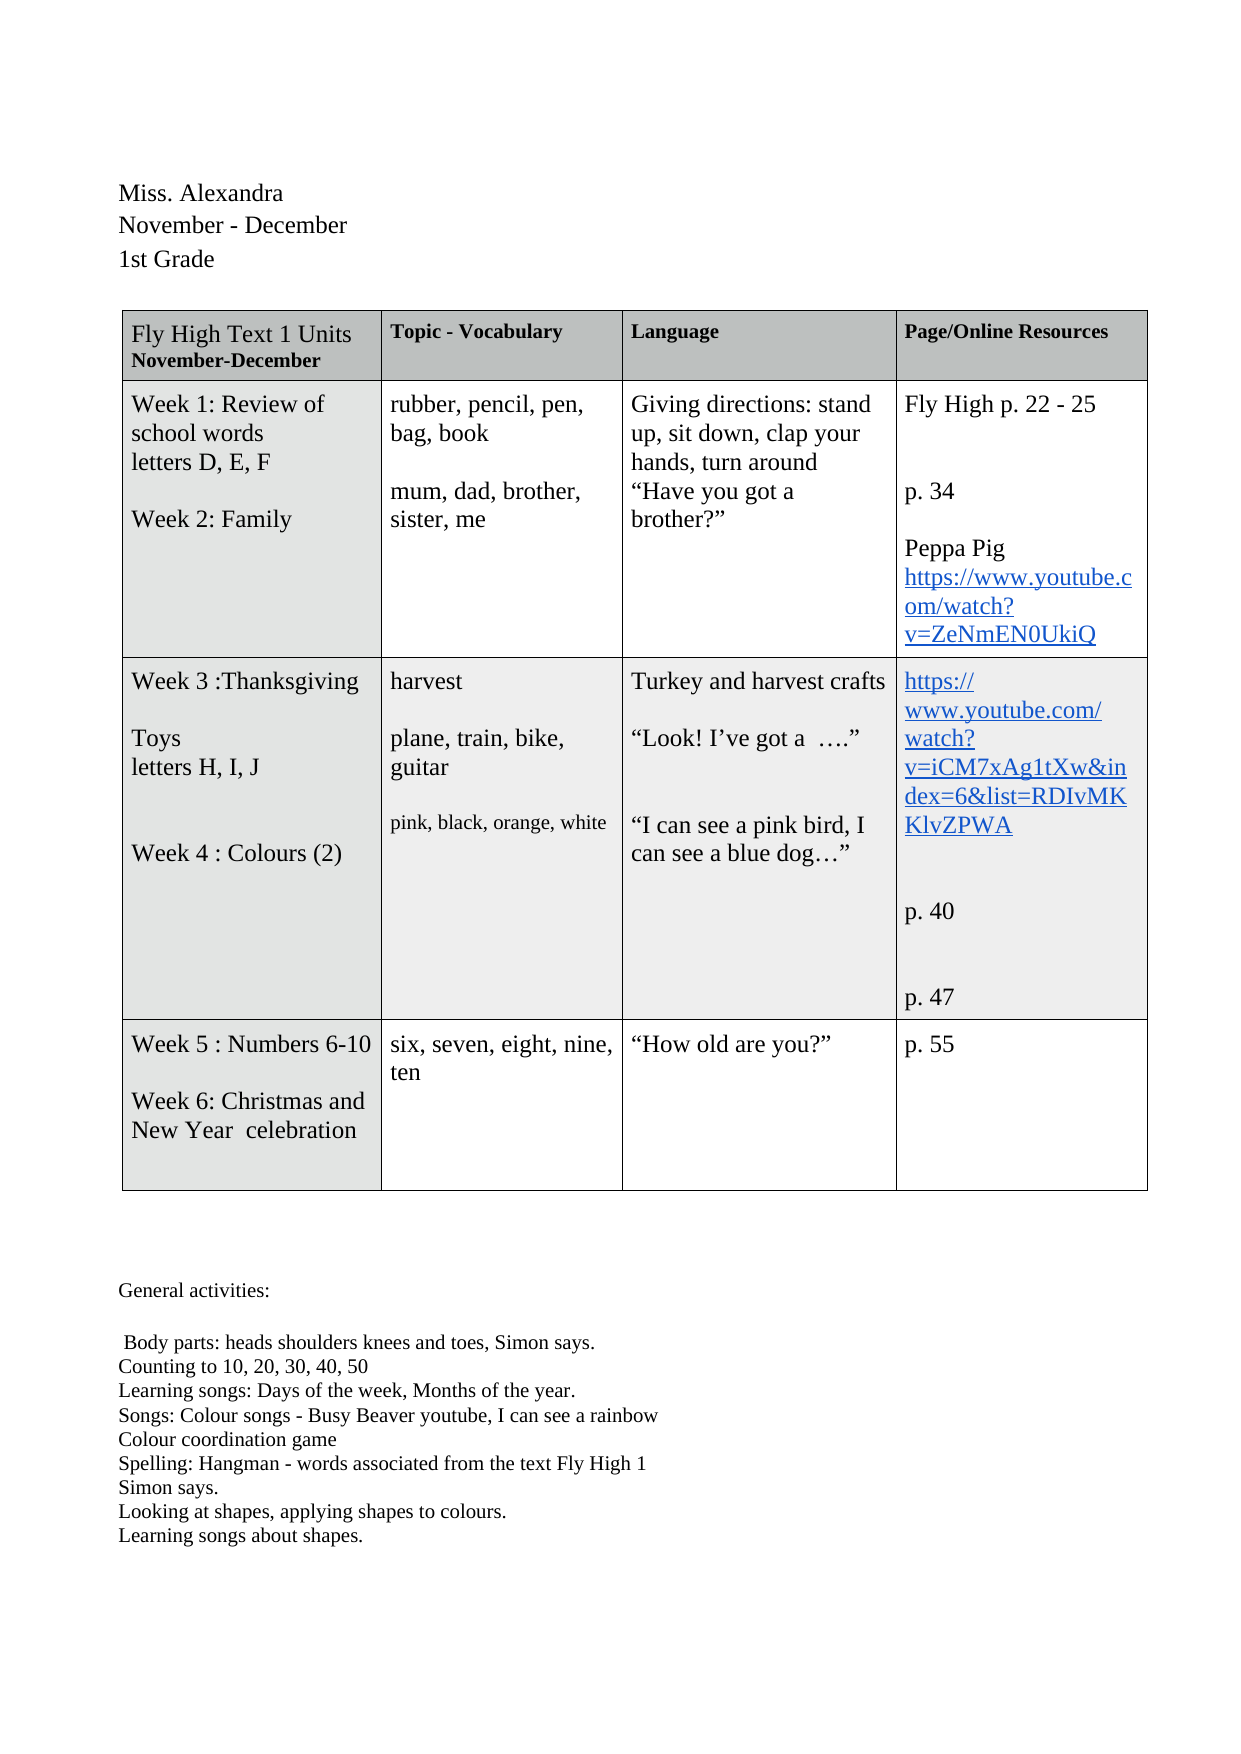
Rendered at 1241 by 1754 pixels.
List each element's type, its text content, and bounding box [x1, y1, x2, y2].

table_cell Week 5 : Numbers 6-10 Week 6: Christmas and New Year celebration [123, 1020, 381, 1190]
table_cell rubber, pencil, pen, bag, book mum, dad, brother, sister, me [382, 381, 622, 657]
table_cell harvest plane, train, bike, guitar pink, black, orange, white [382, 658, 622, 1019]
table_header Page/Online Resources [897, 311, 1147, 380]
text Body parts: heads shoulders knees and toes, Simon says. [118, 1330, 1122, 1354]
table_header Topic - Vocabulary [382, 311, 622, 380]
text Counting to 10, 20, 30, 40, 50 [118, 1354, 1122, 1378]
table_cell Week 1: Review of school words letters D, E, F Week 2: Family [123, 381, 381, 657]
table_header Fly High Text 1 Units November-December [123, 311, 381, 380]
table_cell Giving directions: stand up, sit down, clap your hands, turn around “Have you got a brother?” [623, 381, 896, 657]
text Songs: Colour songs - Busy Beaver youtube, I can see a rainbow [118, 1402, 1122, 1427]
text Learning songs about shapes. [118, 1523, 1122, 1547]
text Learning songs: Days of the week, Months of the year. [118, 1378, 1122, 1402]
table_cell https://www.youtube.com/watch?v=iCM7xAg1tXw&index=6&list=RDIvMKKlvZPWA p. 40 p. 47 [897, 658, 1147, 1019]
table_cell six, seven, eight, nine, ten [382, 1020, 622, 1190]
table_cell Fly High p. 22 - 25 p. 34 Peppa Pig https://www.youtube.com/watch?v=ZeNmEN0UkiQ [897, 381, 1147, 657]
text Miss. Alexandra [118, 178, 1122, 206]
text 1st Grade [118, 244, 1122, 272]
table_cell Week 3 :Thanksgiving Toys letters H, I, J Week 4 : Colours (2) [123, 658, 381, 1019]
table_header Language [623, 311, 896, 380]
table_cell “How old are you?” [623, 1020, 896, 1190]
text Spelling: Hangman - words associated from the text Fly High 1 [118, 1451, 1122, 1475]
text General activities: [118, 1277, 1122, 1302]
table_cell p. 55 [897, 1020, 1147, 1190]
table_cell Turkey and harvest crafts “Look! I’ve got a ….” “I can see a pink bird, I can see a blue dog…” [623, 658, 896, 1019]
text November - December [118, 211, 1122, 239]
text Simon says. [118, 1475, 1122, 1499]
text Colour coordination game [118, 1427, 1122, 1451]
text Looking at shapes, applying shapes to colours. [118, 1499, 1122, 1523]
